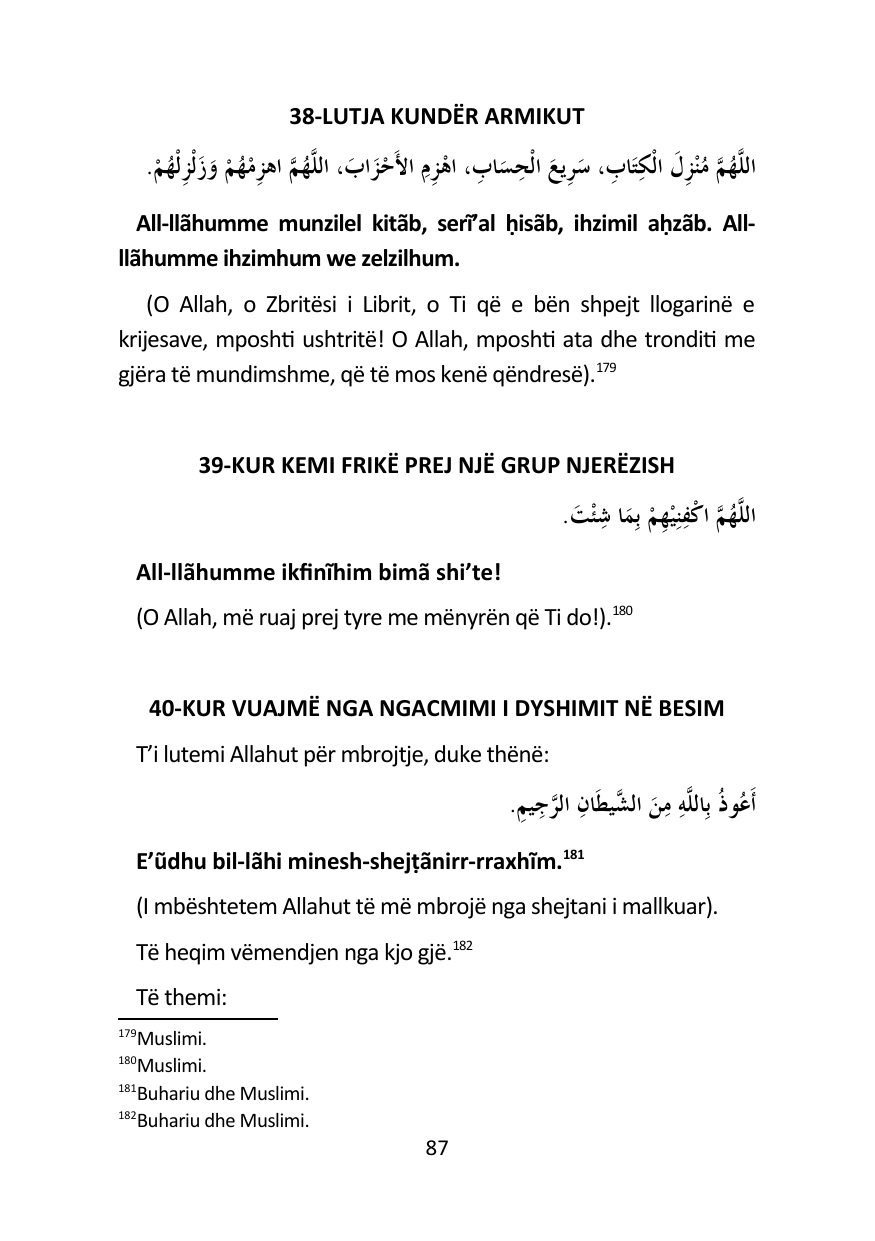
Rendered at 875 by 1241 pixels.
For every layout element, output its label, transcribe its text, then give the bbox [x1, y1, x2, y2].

subtitle 40-KUR VUAJMË NGA NGACMIMI I DYSHIMIT NË BESIM [118, 692, 756, 723]
subtitle 39-KUR KEMI FRIKË PREJ NJË GRUP NJERËZISH [118, 449, 756, 479]
text Të themi: [118, 981, 756, 1012]
text (O Allah, o Zbritësi i Librit, o Ti që e bën shpejt llogarinë e krijesave, mposhti ushtritë! O Allah, mposhti ata dhe tronditi me gjëra të mundimshme, që të mos kenë qëndresë). [118, 288, 756, 388]
text (O Allah, më ruaj prej tyre me mënyrën që Ti do!). [118, 601, 756, 632]
text اللَّهُمَّ اكْفِنِيْهِمْ بِمَا شِئْتَ. [118, 494, 756, 539]
text Të heqim vëmendjen nga kjo gjë. [118, 936, 756, 966]
text All-llãhumme munzilel kitãb, serĩ’al ḥisãb, ihzimil aḥzãb. All-llãhumme ihzimhum we zelzilhum. [118, 208, 756, 273]
text (I mbështetem Allahut të më mbrojë nga shejtani i mallkuar). [118, 890, 756, 921]
text T’i lutemi Allahut për mbrojtje, duke thënë: [118, 738, 756, 768]
text E’ũdhu bil-lãhi minesh-shejṭãnirr-rraxhĩm. [118, 845, 756, 875]
text اللَّهُمَّ مُنْزِلَ الْكِتَابِ، سَرِيعَ الْحِسَابِ، اهْزِمِ الأَحْزَابَ، اللَّهُمَّ اهزِمْهُمْ وَزَلْزِلْهُمْ. [118, 146, 756, 191]
text أَعُوذُ بِاللَّهِ مِنَ الشَّيطَانِ الرَّجِيمِ. [118, 783, 756, 828]
subtitle 38-LUTJA KUNDËR ARMIKUT [118, 100, 756, 131]
text All-llãhumme ikfinĩhim bimã shi’te! [118, 556, 756, 587]
